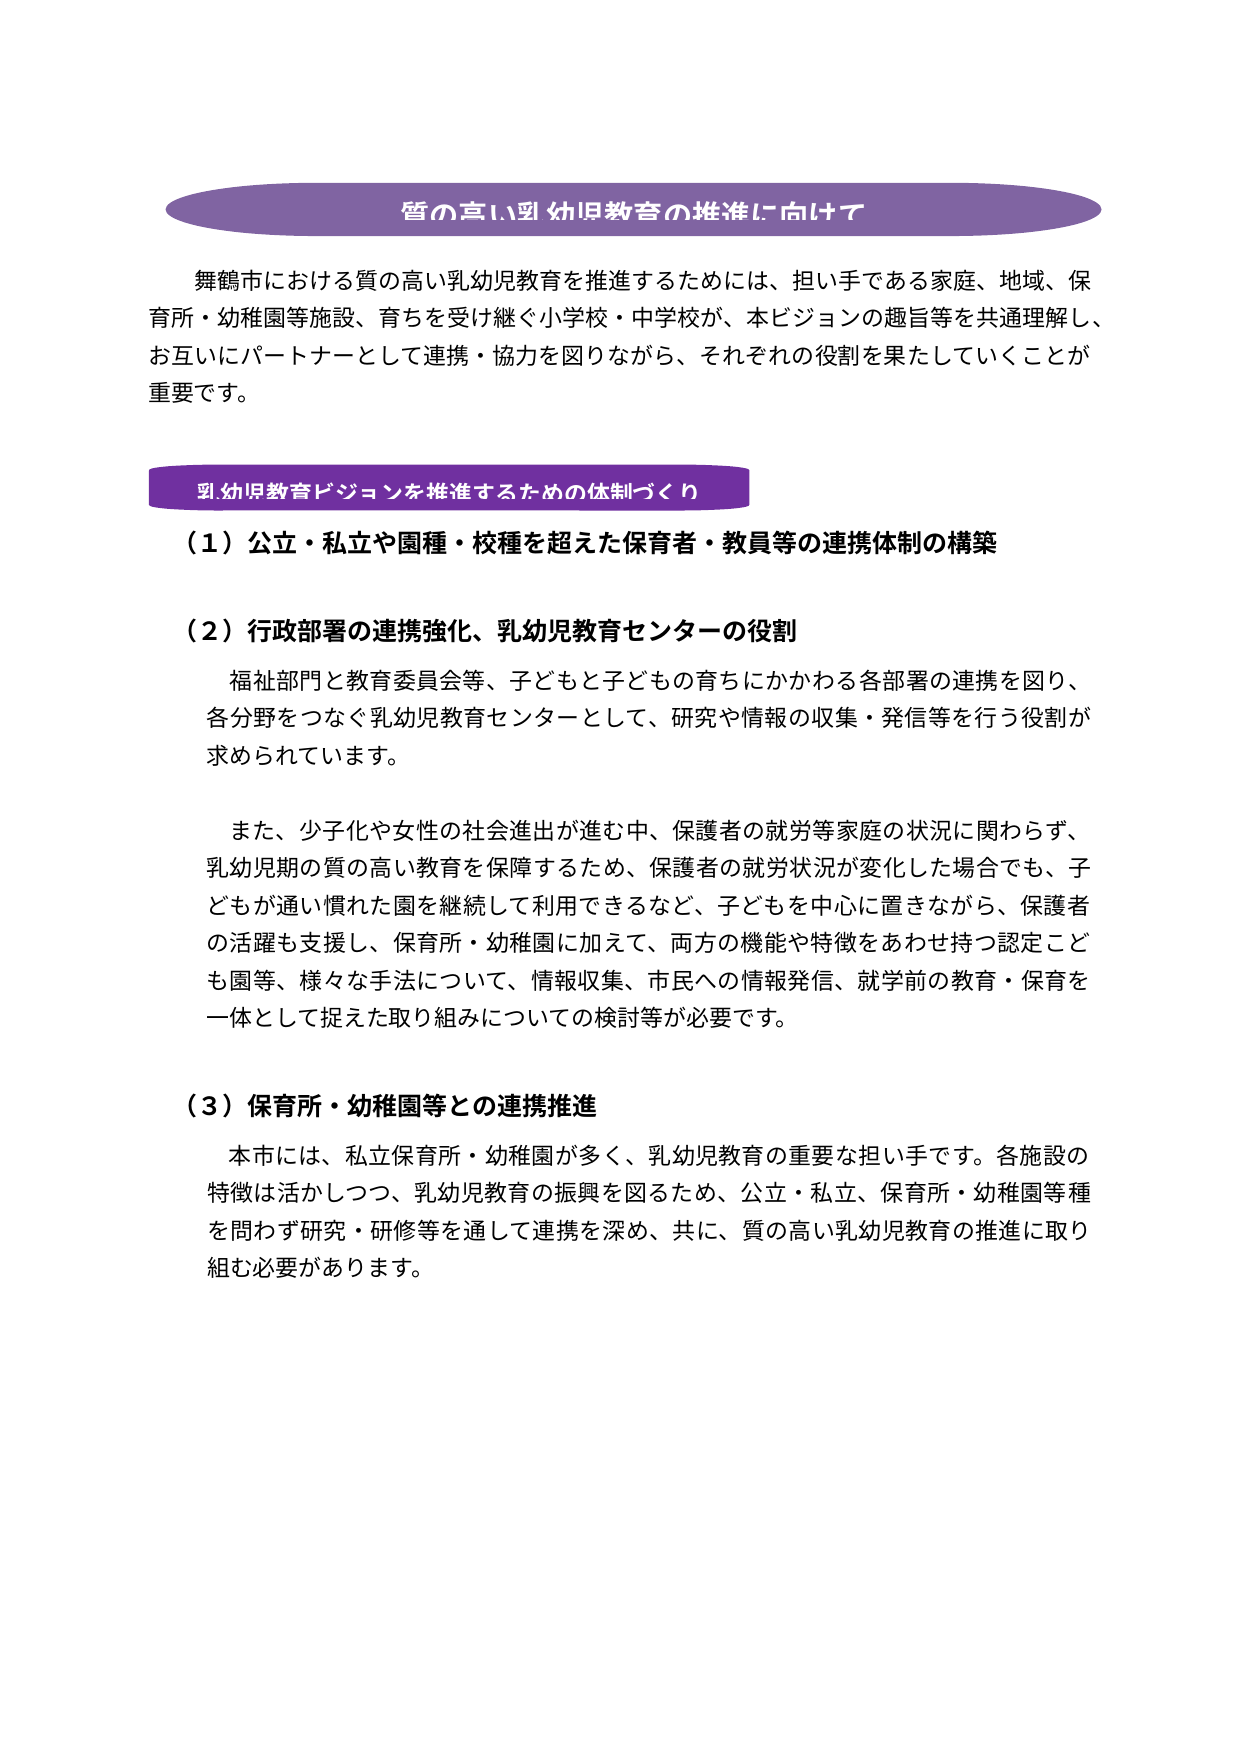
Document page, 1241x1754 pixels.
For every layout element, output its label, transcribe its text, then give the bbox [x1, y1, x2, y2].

text 舞鶴市における質の高い乳幼児教育を推進するためには、担い手である家庭、地域、保育所・幼稚園等施設、育ちを受け継ぐ小学校・中学校が、本ビジョンの趣旨等を共通理解し、お互いにパートナーとして連携・協力を図りながら、それぞれの役割を果たしていくことが重要です。 [148, 261, 1092, 411]
text また、少子化や女性の社会進出が進む中、保護者の就労等家庭の状況に関わらず、乳幼児期の質の高い教育を保障するため、保護者の就労状況が変化した場合でも、子どもが通い慣れた園を継続して利用できるなど、子どもを中心に置きながら、保護者の活躍も支援し、保育所・幼稚園に加えて、両方の機能や特徴をあわせ持つ認定こども園等、様々な手法について、情報収集、市民への情報発信、就学前の教育・保育を一体として捉えた取り組みについての検討等が必要です。 [206, 811, 1092, 1036]
text 本市には、私立保育所・幼稚園が多く、乳幼児教育の重要な担い手です。各施設の特徴は活かしつつ、乳幼児教育の振興を図るため、公立・私立、保育所・幼稚園等種を問わず研究・研修等を通して連携を深め、共に、質の高い乳幼児教育の推進に取り組む必要があります。 [207, 1136, 1092, 1286]
text （１）公立・私立や園種・校種を超えた保育者・教員等の連携体制の構築 [148, 523, 1092, 561]
text （３）保育所・幼稚園等との連携推進 [148, 1086, 1092, 1123]
text 福祉部門と教育委員会等、子どもと子どもの育ちにかかわる各部署の連携を図り、各分野をつなぐ乳幼児教育センターとして、研究や情報の収集・発信等を行う役割が求められています。 [207, 661, 1092, 773]
text （２）行政部署の連携強化、乳幼児教育センターの役割 [148, 611, 1092, 648]
